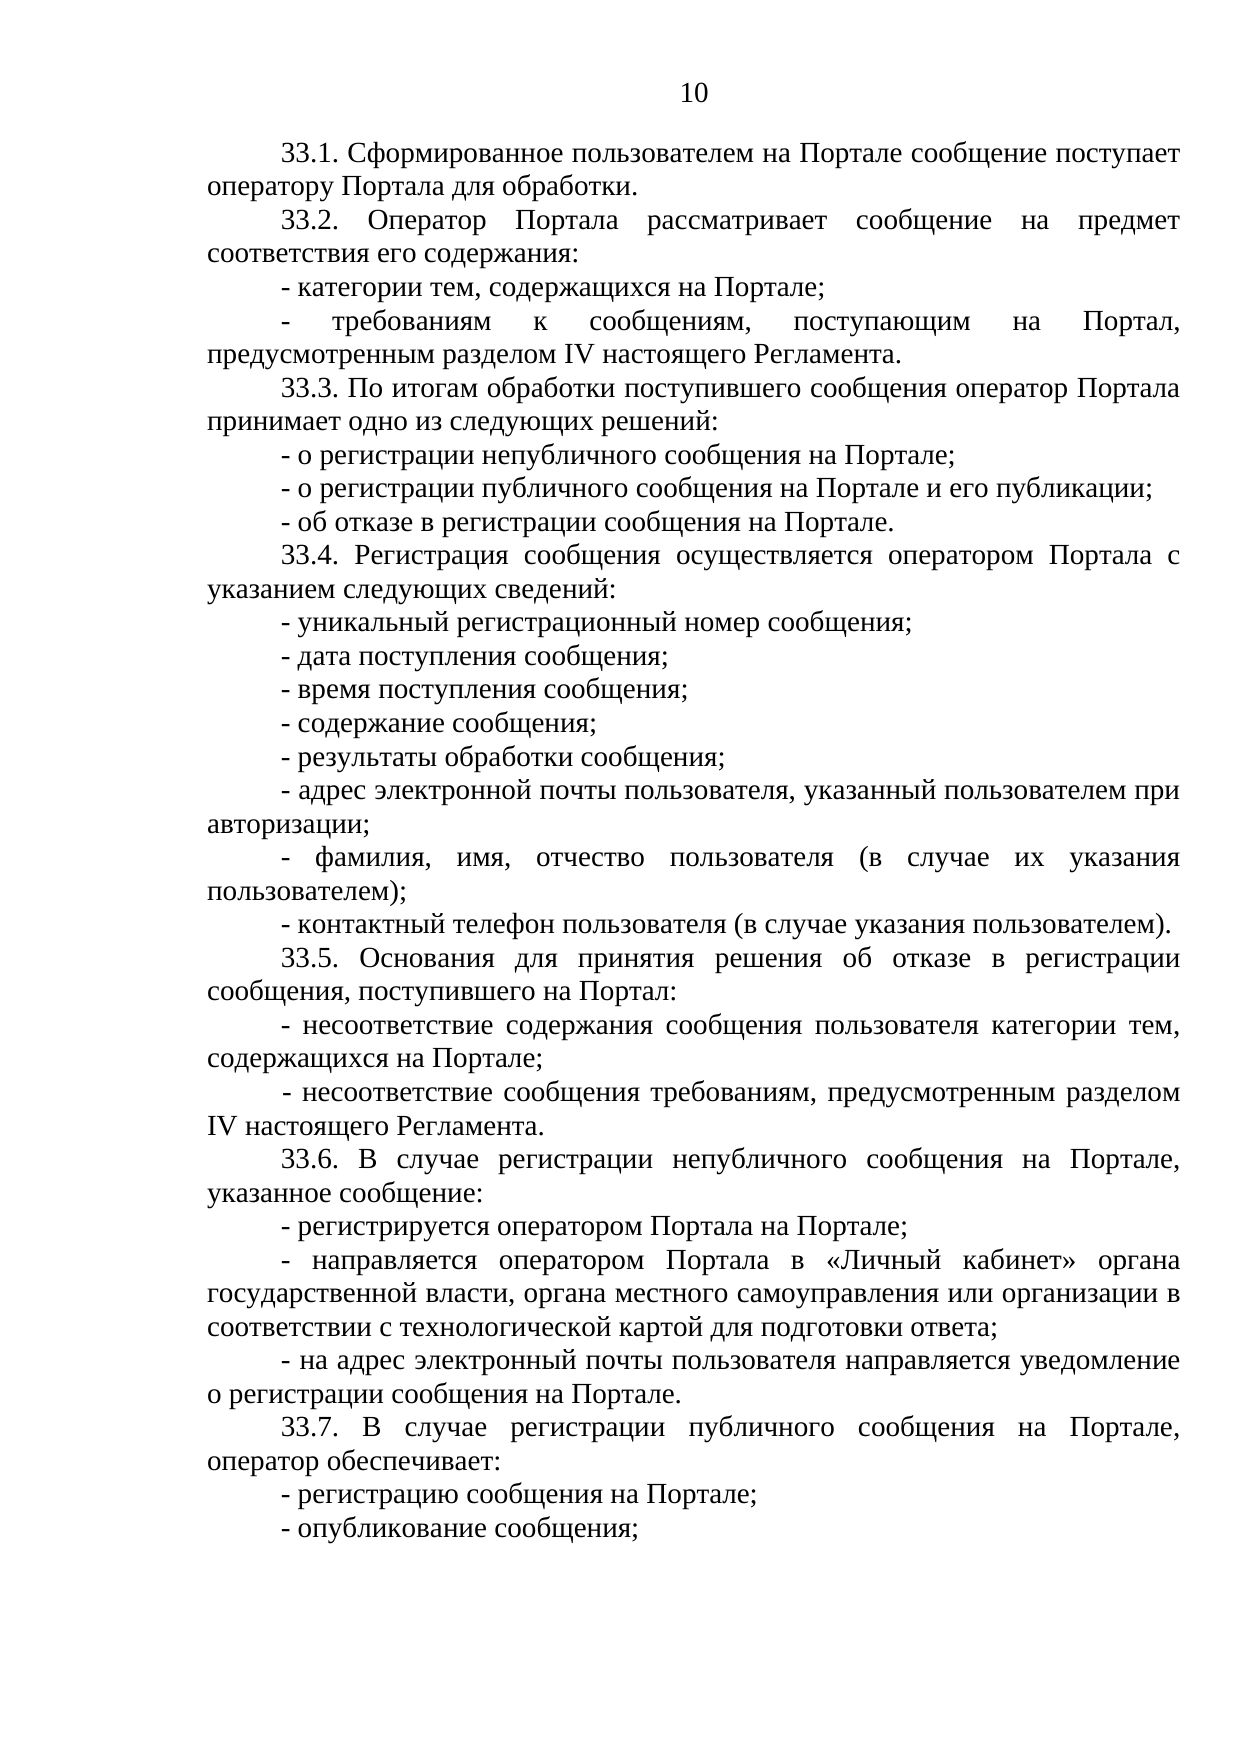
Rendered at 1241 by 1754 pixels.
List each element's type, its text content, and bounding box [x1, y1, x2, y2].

text - адрес электронной почты пользователя, указанный пользователем при авторизации; [207, 772, 1181, 839]
text - об отказе в регистрации сообщения на Портале. [207, 504, 1181, 537]
text - дата поступления сообщения; [207, 638, 1181, 672]
text 33.5. Основания для принятия решения об отказе в регистрации сообщения, поступившего на Портал: [207, 940, 1181, 1007]
text - время поступления сообщения; [207, 672, 1181, 705]
text 33.1. Сформированное пользователем на Портале сообщение поступает оператору Портала для обработки. [207, 135, 1181, 202]
text - регистрируется оператором Портала на Портале; [207, 1208, 1181, 1242]
text - о регистрации непубличного сообщения на Портале; [207, 437, 1181, 470]
text - несоответствие содержания сообщения пользователя категории тем, содержащихся на Портале; [207, 1007, 1181, 1074]
text 33.6. В случае регистрации непубличного сообщения на Портале, указанное сообщение: [207, 1141, 1181, 1208]
text 33.4. Регистрация сообщения осуществляется оператором Портала с указанием следующих сведений: [207, 537, 1181, 604]
text 33.2. Оператор Портала рассматривает сообщение на предмет соответствия его содержания: [207, 202, 1181, 269]
text - о регистрации публичного сообщения на Портале и его публикации; [207, 470, 1181, 504]
text - результаты обработки сообщения; [207, 739, 1181, 772]
text - несоответствие сообщения требованиям, предусмотренным разделом IV настоящего Регламента. [207, 1074, 1181, 1141]
text 33.7. В случае регистрации публичного сообщения на Портале, оператор обеспечивает: [207, 1409, 1181, 1477]
text - на адрес электронный почты пользователя направляется уведомление о регистрации сообщения на Портале. [207, 1342, 1181, 1409]
text - уникальный регистрационный номер сообщения; [207, 604, 1181, 638]
text - категории тем, содержащихся на Портале; [207, 269, 1181, 303]
text - требованиям к сообщениям, поступающим на Портал, предусмотренным разделом IV настоящего Регламента. [207, 303, 1181, 370]
text - опубликование сообщения; [207, 1510, 1181, 1544]
text - контактный телефон пользователя (в случае указания пользователем). [207, 906, 1181, 940]
text - регистрацию сообщения на Портале; [207, 1477, 1181, 1510]
text 33.3. По итогам обработки поступившего сообщения оператор Портала принимает одно из следующих решений: [207, 370, 1181, 437]
text - содержание сообщения; [207, 705, 1181, 739]
text - фамилия, имя, отчество пользователя (в случае их указания пользователем); [207, 839, 1181, 906]
text - направляется оператором Портала в «Личный кабинет» органа государственной власти, органа местного самоуправления или организации в соответствии с технологической картой для подготовки ответа; [207, 1242, 1181, 1342]
